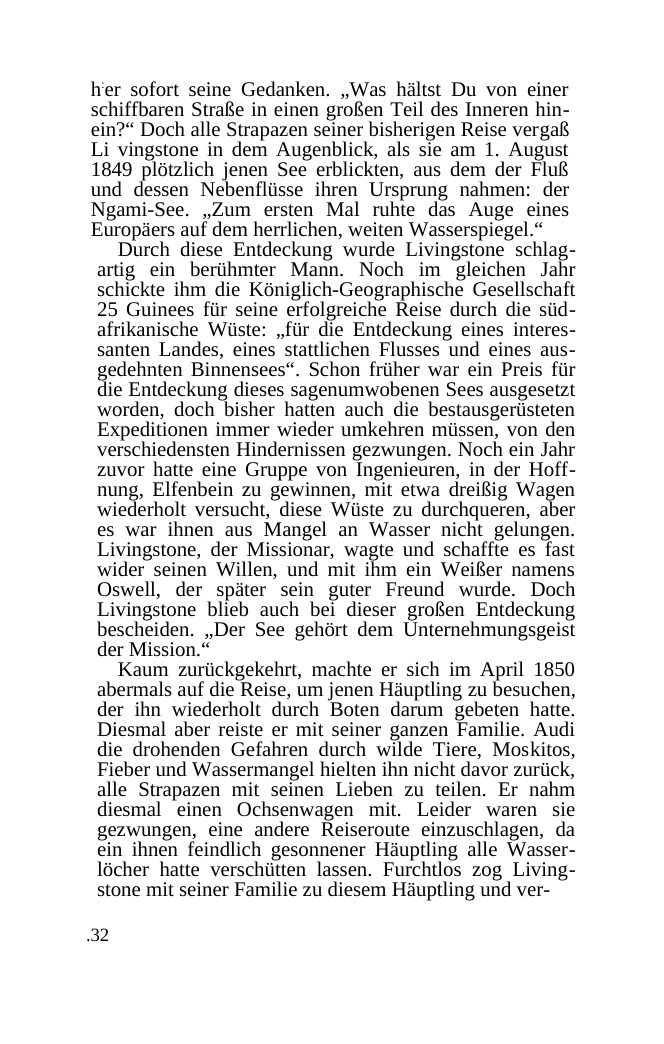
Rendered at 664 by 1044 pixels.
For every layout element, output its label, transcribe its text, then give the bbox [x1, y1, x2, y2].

text h:er sofort seine Gedanken. „Was hältst Du von einer schiffbaren Straße in einen großen Teil des Inneren hinein?“ Doch alle Strapazen seiner bisherigen Reise vergaß Li vingstone in dem Augenblick, als sie am 1. August 1849 plötzlich jenen See erblickten, aus dem der Fluß und dessen Nebenflüsse ihren Ursprung nahmen: der Ngami-See. „Zum ersten Mal ruhte das Auge eines Europäers auf dem herrlichen, weiten Wasserspiegel.“ [91, 80, 569, 240]
text Kaum zurückgekehrt, machte er sich im April 1850 abermals auf die Reise, um jenen Häuptling zu besuchen, der ihn wiederholt durch Boten darum gebeten hatte. Diesmal aber reiste er mit seiner ganzen Familie. Audi die drohenden Gefahren durch wilde Tiere, Moskitos, Fieber und Wassermangel hielten ihn nicht davor zurück, alle Strapazen mit seinen Lieben zu teilen. Er nahm diesmal einen Ochsenwagen mit. Leider waren sie gezwungen, eine andere Reiseroute einzuschlagen, da ein ihnen feindlich gesonnener Häuptling alle Wasserlöcher hatte verschütten lassen. Furchtlos zog Livingstone mit seiner Familie zu diesem Häuptling und ver- [97, 660, 576, 900]
text .32 [86, 926, 109, 945]
text Durch diese Entdeckung wurde Livingstone schlagartig ein berühmter Mann. Noch im gleichen Jahr schickte ihm die Königlich-Geographische Gesellschaft 25 Guinees für seine erfolgreiche Reise durch die südafrikanische Wüste: „für die Entdeckung eines interessanten Landes, eines stattlichen Flusses und eines ausgedehnten Binnensees“. Schon früher war ein Preis für die Entdeckung dieses sagenumwobenen Sees ausgesetzt worden, doch bisher hatten auch die bestausgerüsteten Expeditionen immer wieder umkehren müssen, von den verschiedensten Hindernissen gezwungen. Noch ein Jahr zuvor hatte eine Gruppe von Ingenieuren, in der Hoffnung, Elfenbein zu gewinnen, mit etwa dreißig Wagen wiederholt versucht, diese Wüste zu durchqueren, aber es war ihnen aus Mangel an Wasser nicht gelungen. Livingstone, der Missionar, wagte und schaffte es fast wider seinen Willen, und mit ihm ein Weißer namens Oswell, der später sein guter Freund wurde. Doch Livingstone blieb auch bei dieser großen Entdeckung bescheiden. „Der See gehört dem Unternehmungsgeist der Mission.“ [97, 240, 576, 660]
